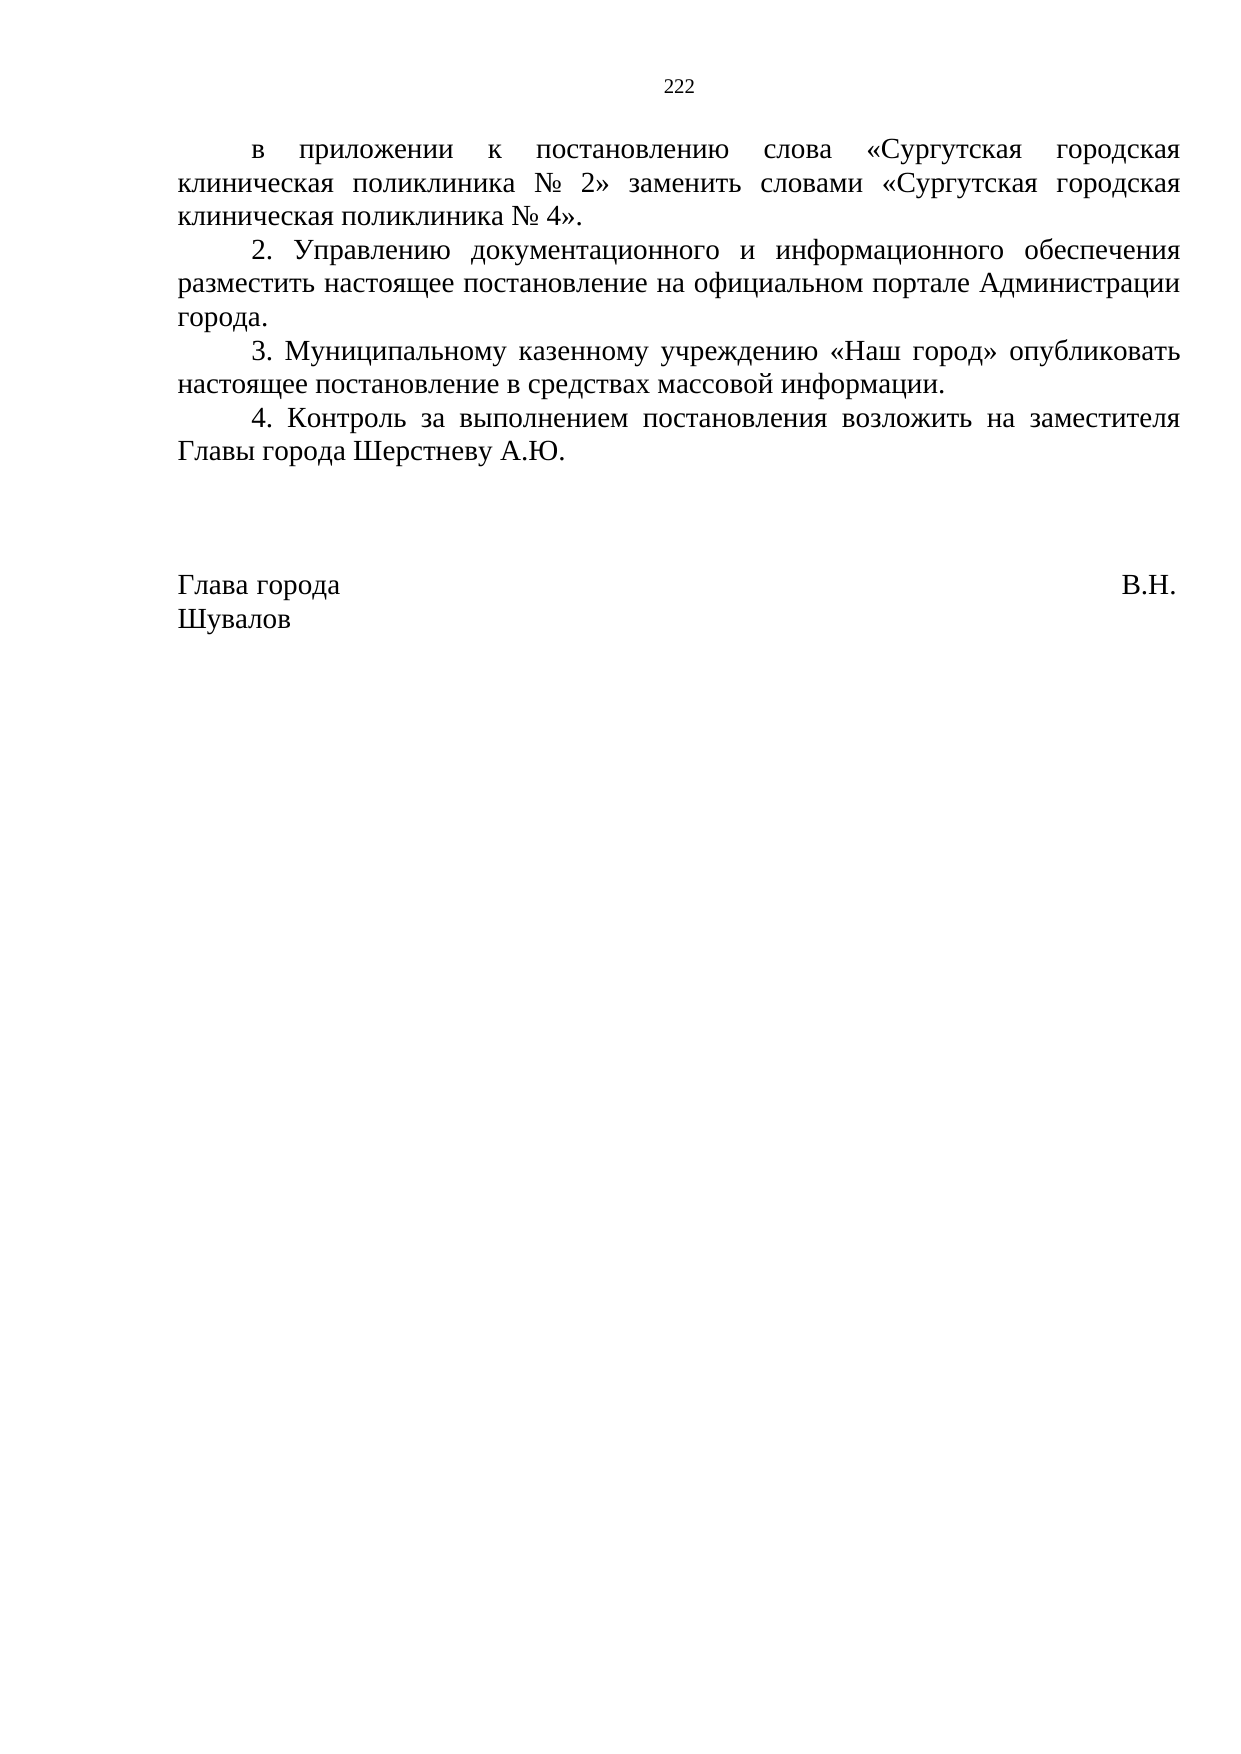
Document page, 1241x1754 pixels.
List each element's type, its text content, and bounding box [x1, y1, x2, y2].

text Глава города В.Н. Шувалов [177, 567, 1181, 634]
text 4. Контроль за выполнением постановления возложить на заместителя Главы города Шерстневу А.Ю. [177, 400, 1181, 467]
text 3. Муниципальному казенному учреждению «Наш город» опубликовать настоящее постановление в средствах массовой информации. [177, 333, 1181, 400]
text 2. Управлению документационного и информационного обеспечения разместить настоящее постановление на официальном портале Администрации города. [177, 232, 1181, 333]
text в приложении к постановлению слова «Сургутская городская клиническая поликлиника № 2» заменить словами «Сургутская городская клиническая поликлиника № 4». [177, 131, 1181, 232]
